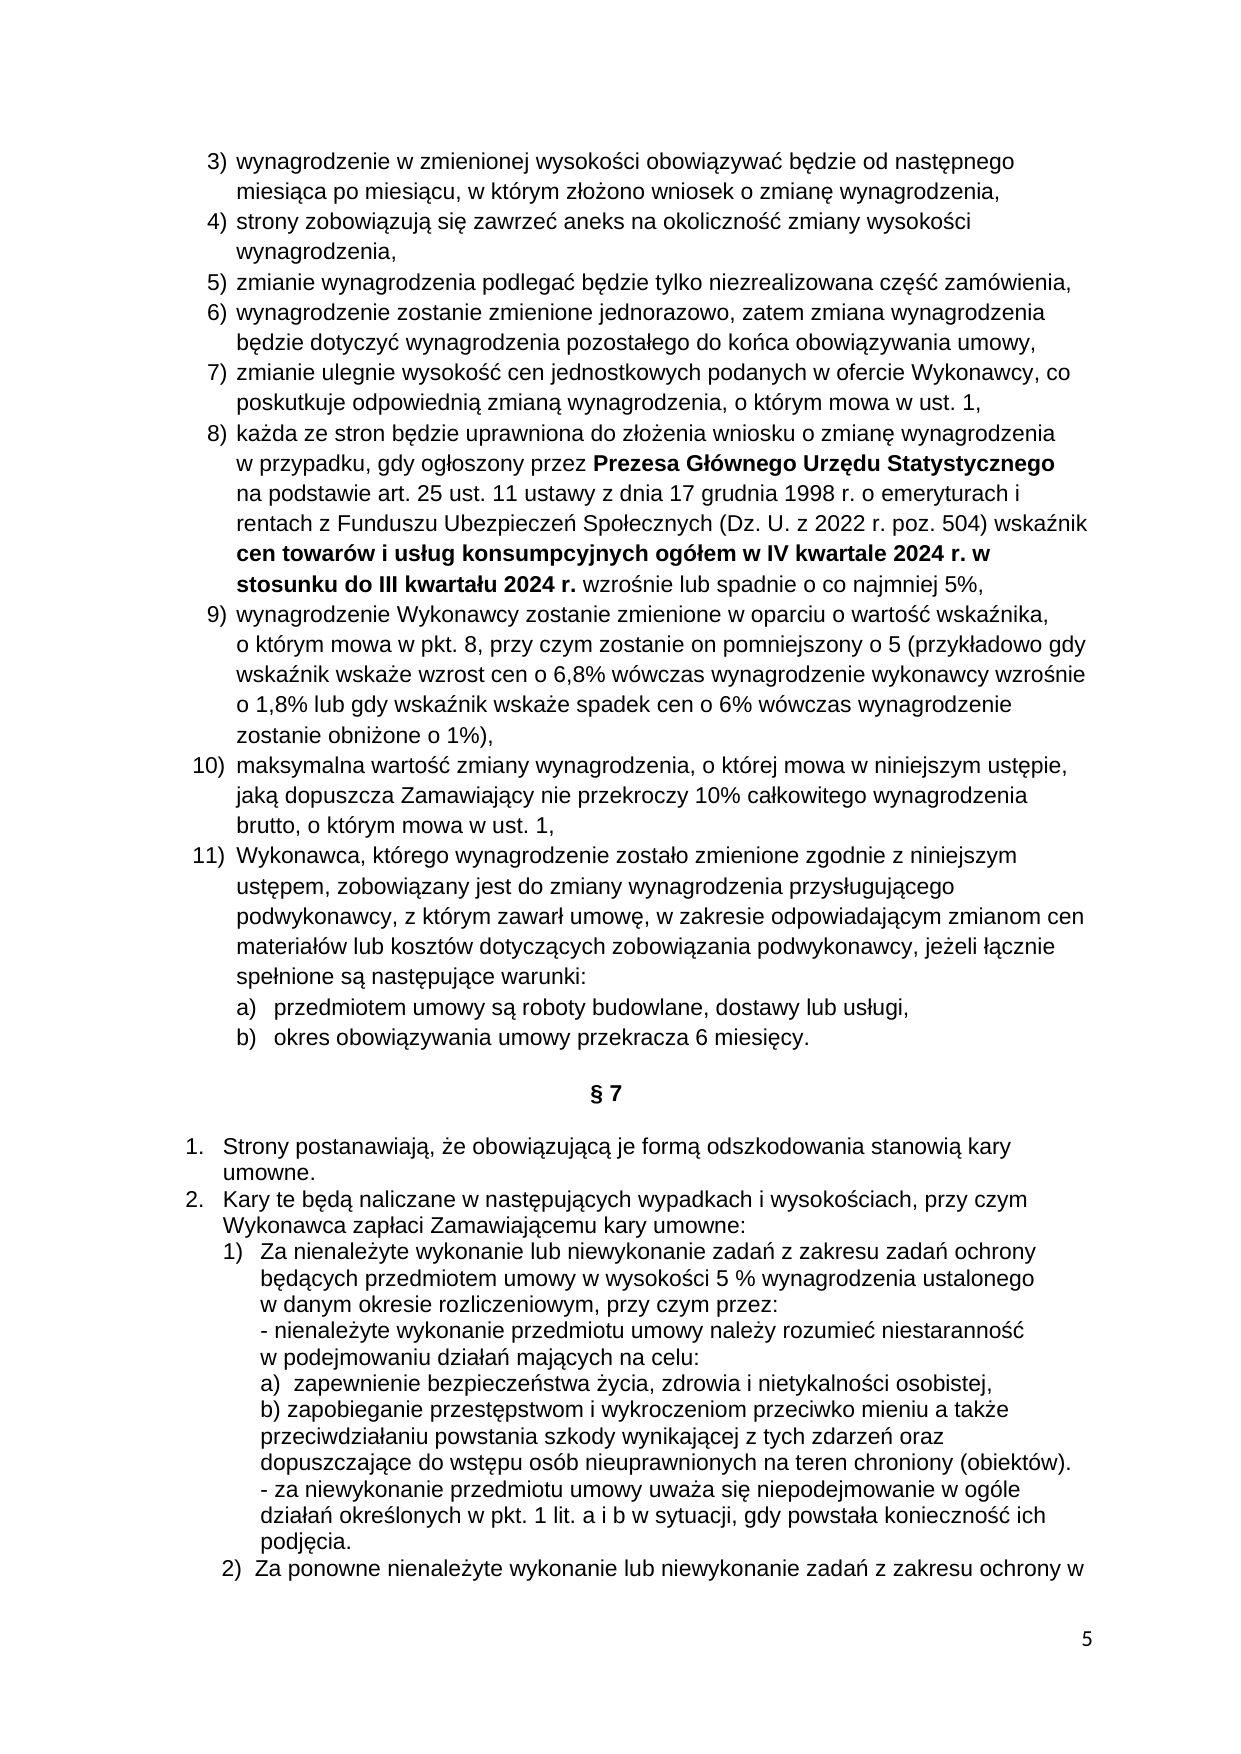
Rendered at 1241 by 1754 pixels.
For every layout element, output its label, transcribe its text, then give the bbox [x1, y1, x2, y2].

text § 7 [590, 1080, 1093, 1107]
list b) zapobieganie przestępstwom i wykroczeniom przeciwko mieniu a także przeciwdziałaniu powstania szkody wynikającej z tych zdarzeń oraz dopuszczające do wstępu osób nieuprawnionych na teren chroniony (obiektów). [260, 1396, 1093, 1476]
list okres obowiązywania umowy przekracza 6 miesięcy. [236, 1024, 1093, 1050]
list wynagrodzenie zostanie zmienione jednorazowo, zatem zmiana wynagrodzenia będzie dotyczyć wynagrodzenia pozostałego do końca obowiązywania umowy, [207, 299, 1093, 355]
list Kary te będą naliczane w następujących wypadkach i wysokościach, przy czym Wykonawca zapłaci Zamawiającemu kary umowne: [185, 1186, 1093, 1238]
list wynagrodzenie w zmienionej wysokości obowiązywać będzie od następnego miesiąca po miesiącu, w którym złożono wniosek o zmianę wynagrodzenia, [207, 148, 1093, 204]
list maksymalna wartość zmiany wynagrodzenia, o której mowa w niniejszym ustępie, jaką dopuszcza Zamawiający nie przekroczy 10% całkowitego wynagrodzenia brutto, o którym mowa w ust. 1, [192, 752, 1093, 838]
list - za niewykonanie przedmiotu umowy uważa się niepodejmowanie w ogóle działań określonych w pkt. 1 lit. a i b w sytuacji, gdy powstała konieczność ich podjęcia. [260, 1476, 1093, 1554]
list zmianie ulegnie wysokość cen jednostkowych podanych w ofercie Wykonawcy, co poskutkuje odpowiednią zmianą wynagrodzenia, o którym mowa w ust. 1, [207, 359, 1093, 416]
list a) zapewnienie bezpieczeństwa życia, zdrowia i nietykalności osobistej, [260, 1370, 1093, 1396]
text 2) Za ponowne nienależyte wykonanie lub niewykonanie zadań z zakresu ochrony w [148, 1554, 1093, 1581]
list wynagrodzenie Wykonawcy zostanie zmienione w oparciu o wartość wskaźnika, o którym mowa w pkt. 8, przy czym zostanie on pomniejszony o 5 (przykładowo gdy wskaźnik wskaże wzrost cen o 6,8% wówczas wynagrodzenie wykonawcy wzrośnie o 1,8% lub gdy wskaźnik wskaże spadek cen o 6% wówczas wynagrodzenie zostanie obniżone o 1%), [207, 601, 1093, 748]
list Wykonawca, którego wynagrodzenie zostało zmienione zgodnie z niniejszym ustępem, zobowiązany jest do zmiany wynagrodzenia przysługującego podwykonawcy, z którym zawarł umowę, w zakresie odpowiadającym zmianom cen materiałów lub kosztów dotyczących zobowiązania podwykonawcy, jeżeli łącznie spełnione są następujące warunki: [192, 842, 1093, 989]
list zmianie wynagrodzenia podlegać będzie tylko niezrealizowana część zamówienia, [207, 268, 1093, 295]
list przedmiotem umowy są roboty budowlane, dostawy lub usługi, [236, 993, 1093, 1020]
list Za nienależyte wykonanie lub niewykonanie zadań z zakresu zadań ochrony będących przedmiotem umowy w wysokości 5 % wynagrodzenia ustalonego w danym okresie rozliczeniowym, przy czym przez: [223, 1238, 1093, 1317]
list - nienależyte wykonanie przedmiotu umowy należy rozumieć niestaranność w podejmowaniu działań mających na celu: [260, 1317, 1093, 1370]
list strony zobowiązują się zawrzeć aneks na okoliczność zmiany wysokości wynagrodzenia, [207, 208, 1093, 264]
list Strony postanawiają, że obowiązującą je formą odszkodowania stanowią kary umowne. [185, 1133, 1093, 1186]
list każda ze stron będzie uprawniona do złożenia wniosku o zmianę wynagrodzenia w przypadku, gdy ogłoszony przez Prezesa Głównego Urzędu Statystycznego na podstawie art. 25 ust. 11 ustawy z dnia 17 grudnia 1998 r. o emeryturach i rentach z Funduszu Ubezpieczeń Społecznych (Dz. U. z 2022 r. poz. 504) wskaźnik cen towarów i usług konsumpcyjnych ogółem w IV kwartale 2024 r. w stosunku do III kwartału 2024 r. wzrośnie lub spadnie o co najmniej 5%, [207, 419, 1093, 597]
